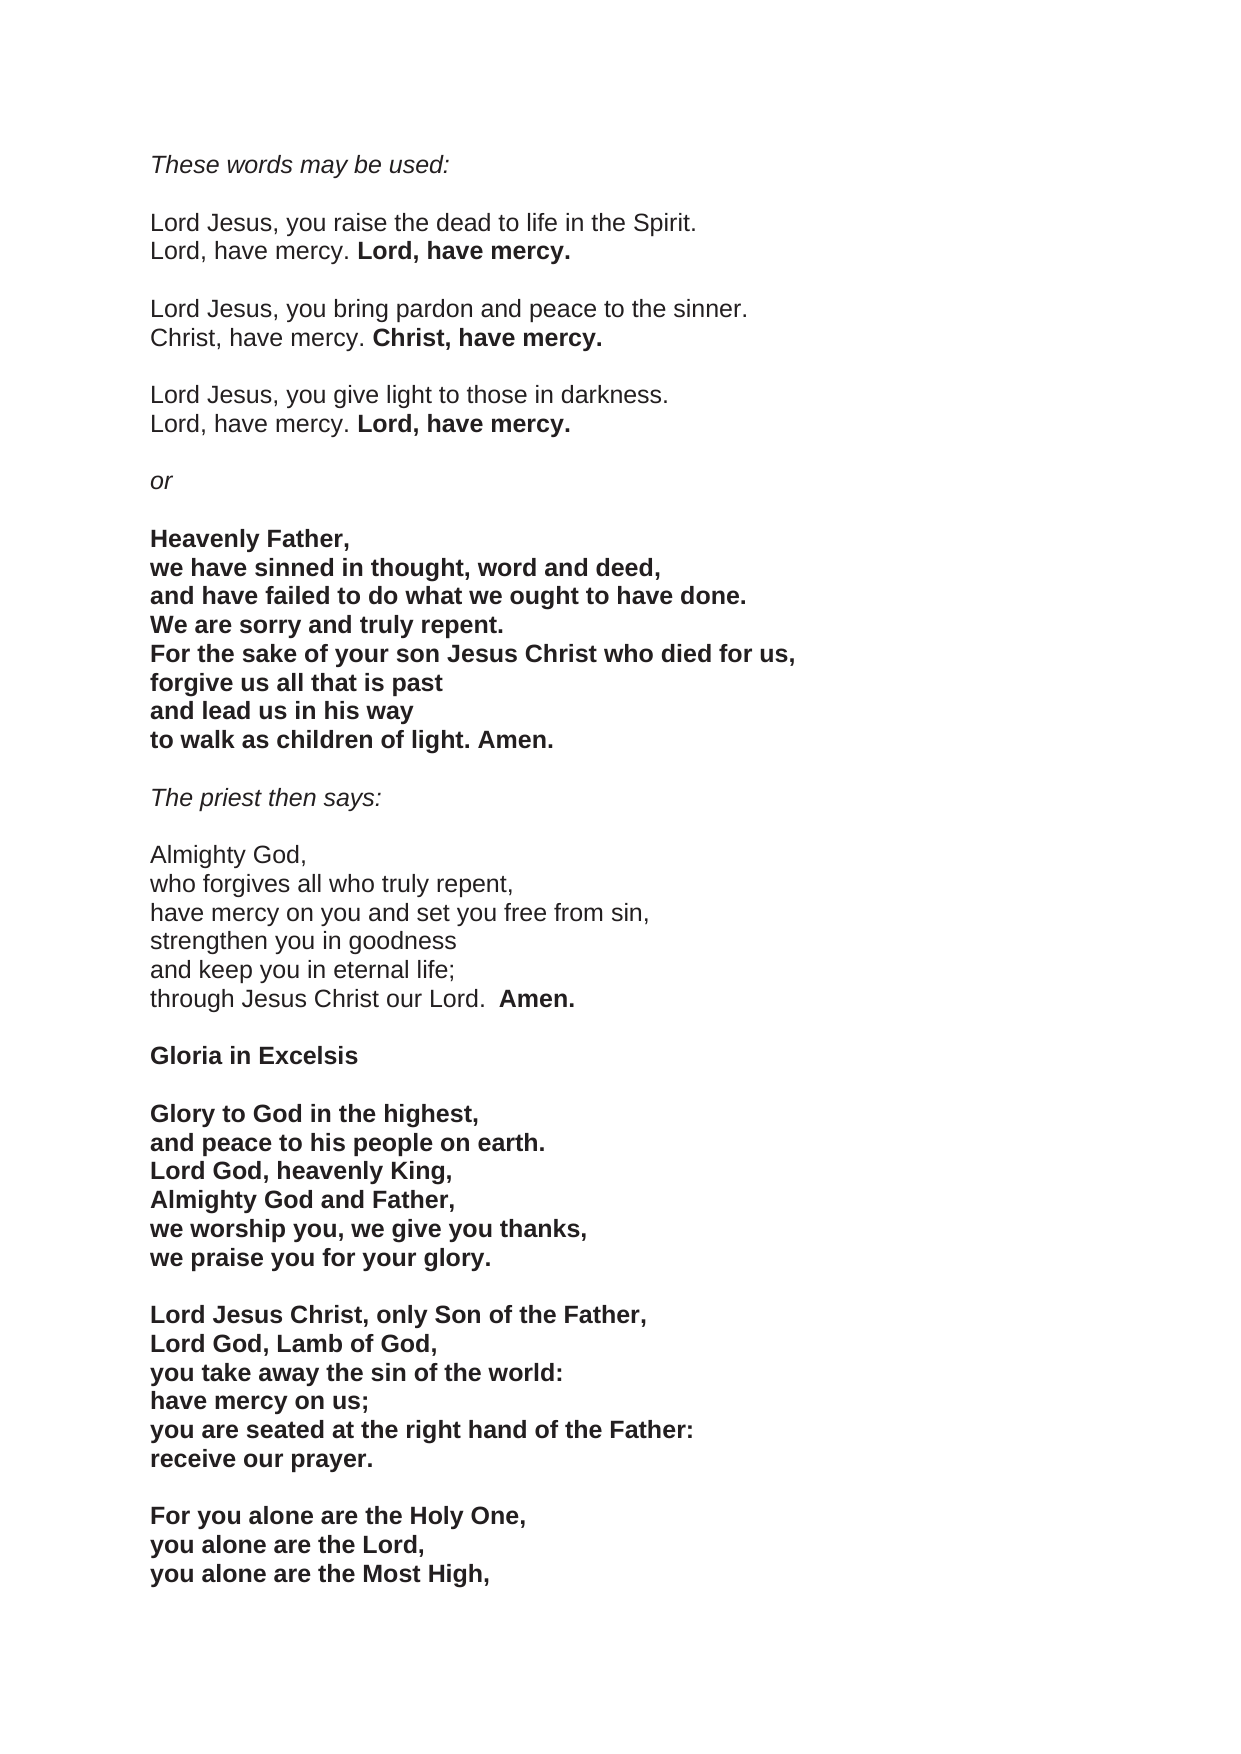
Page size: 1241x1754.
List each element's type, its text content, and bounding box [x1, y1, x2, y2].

text Lord Jesus, you give light to those in darkness. [150, 380, 1087, 409]
text For you alone are the Holy One, [150, 1501, 1087, 1530]
text Gloria in Excelsis [150, 1041, 1087, 1070]
text we have sinned in thought, word and deed, [150, 552, 1087, 581]
text receive our prayer. [150, 1444, 1087, 1472]
text you alone are the Most High, [150, 1559, 1087, 1587]
text through Jesus Christ our Lord. Amen. [150, 984, 1087, 1012]
text Lord, have mercy. Lord, have mercy. [150, 236, 1087, 265]
text Almighty God, [150, 840, 1087, 869]
text Lord Jesus, you bring pardon and peace to the sinner. [150, 294, 1087, 322]
text Heavenly Father, [150, 524, 1087, 552]
text Christ, have mercy. Christ, have mercy. [150, 322, 1087, 351]
text we praise you for your glory. [150, 1242, 1087, 1271]
text who forgives all who truly repent, [150, 869, 1087, 897]
text Lord, have mercy. Lord, have mercy. [150, 409, 1087, 437]
text or [150, 466, 1087, 495]
text have mercy on you and set you free from sin, [150, 897, 1087, 926]
text to walk as children of light. Amen. [150, 725, 1087, 754]
text you are seated at the right hand of the Father: [150, 1415, 1087, 1444]
text We are sorry and truly repent. [150, 610, 1087, 639]
text you alone are the Lord, [150, 1530, 1087, 1559]
text you take away the sin of the world: [150, 1357, 1087, 1386]
text and have failed to do what we ought to have done. [150, 581, 1087, 610]
text Lord God, Lamb of God, [150, 1329, 1087, 1357]
text forgive us all that is past [150, 667, 1087, 696]
text Lord Jesus Christ, only Son of the Father, [150, 1300, 1087, 1329]
text strengthen you in goodness [150, 926, 1087, 955]
text Almighty God and Father, [150, 1185, 1087, 1214]
text we worship you, we give you thanks, [150, 1214, 1087, 1242]
text Glory to God in the highest, [150, 1099, 1087, 1127]
text The priest then says: [150, 782, 1087, 811]
text have mercy on us; [150, 1386, 1087, 1415]
text Lord Jesus, you raise the dead to life in the Spirit. [150, 207, 1087, 236]
text and peace to his people on earth. [150, 1127, 1087, 1156]
text Lord God, heavenly King, [150, 1156, 1087, 1185]
text and keep you in eternal life; [150, 955, 1087, 984]
text and lead us in his way [150, 696, 1087, 725]
text For the sake of your son Jesus Christ who died for us, [150, 639, 1087, 667]
text These words may be used: [150, 150, 1087, 179]
